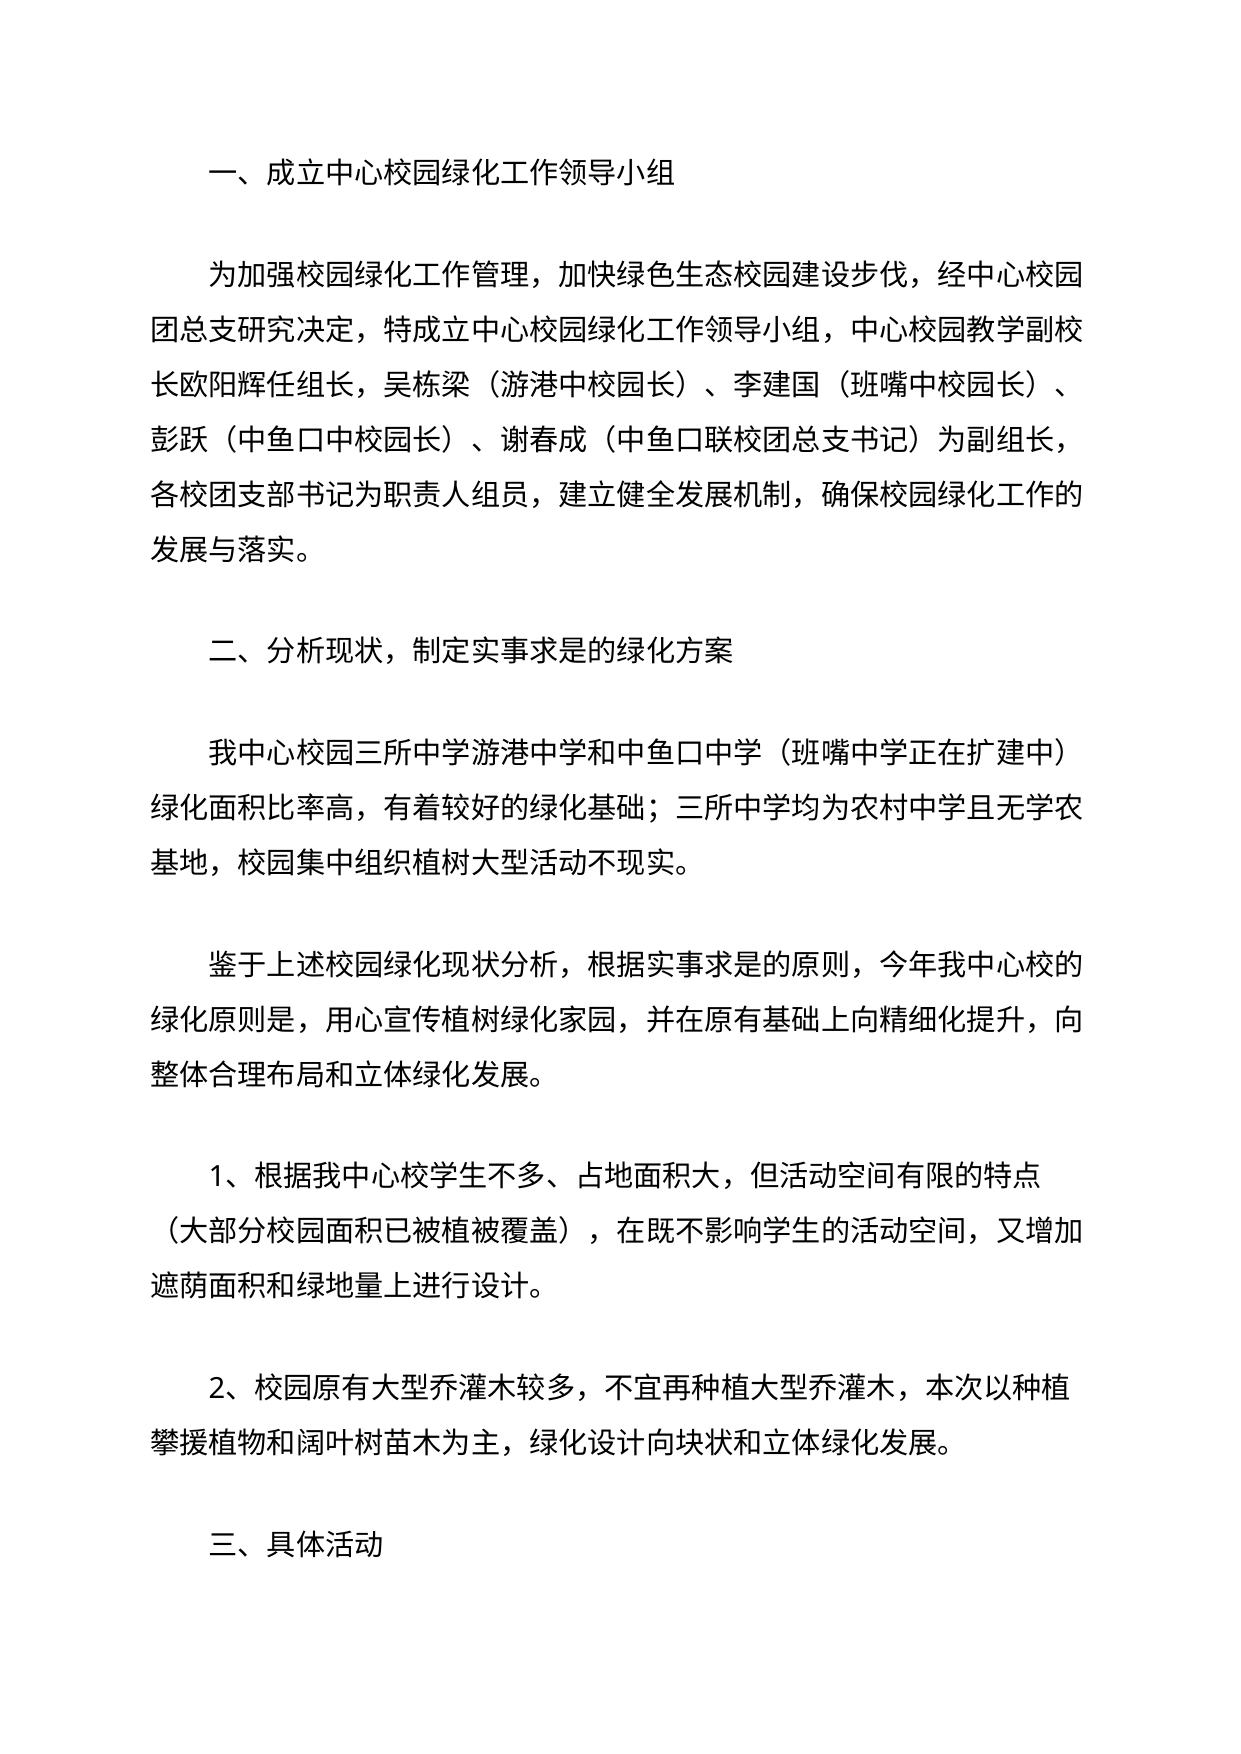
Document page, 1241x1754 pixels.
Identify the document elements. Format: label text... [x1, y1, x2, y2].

text 为加强校园绿化工作管理，加快绿色生态校园建设步伐，经中心校园团总支研究决定，特成立中心校园绿化工作领导小组，中心校园教学副校长欧阳辉任组长，吴栋梁（游港中校园长）、李建国（班嘴中校园长）、彭跃（中鱼口中校园长）、谢春成（中鱼口联校团总支书记）为副组长，各校团支部书记为职责人组员，建立健全发展机制，确保校园绿化工作的发展与落实。 [150, 252, 1090, 568]
text 一、成立中心校园绿化工作领导小组 [150, 150, 1090, 192]
text 三、具体活动 [150, 1521, 1090, 1564]
text 我中心校园三所中学游港中学和中鱼口中学（班嘴中学正在扩建中）绿化面积比率高，有着较好的绿化基础；三所中学均为农村中学且无学农基地，校园集中组织植树大型活动不现实。 [150, 730, 1090, 882]
text 2、校园原有大型乔灌木较多，不宜再种植大型乔灌木，本次以种植攀援植物和阔叶树苗木为主，绿化设计向块状和立体绿化发展。 [150, 1364, 1090, 1462]
text 二、分析现状，制定实事求是的绿化方案 [150, 628, 1090, 670]
text 鉴于上述校园绿化现状分析，根据实事求是的原则，今年我中心校的绿化原则是，用心宣传植树绿化家园，并在原有基础上向精细化提升，向整体合理布局和立体绿化发展。 [150, 941, 1090, 1093]
text 1、根据我中心校学生不多、占地面积大，但活动空间有限的特点（大部分校园面积已被植被覆盖），在既不影响学生的活动空间，又增加遮荫面积和绿地量上进行设计。 [150, 1153, 1090, 1305]
